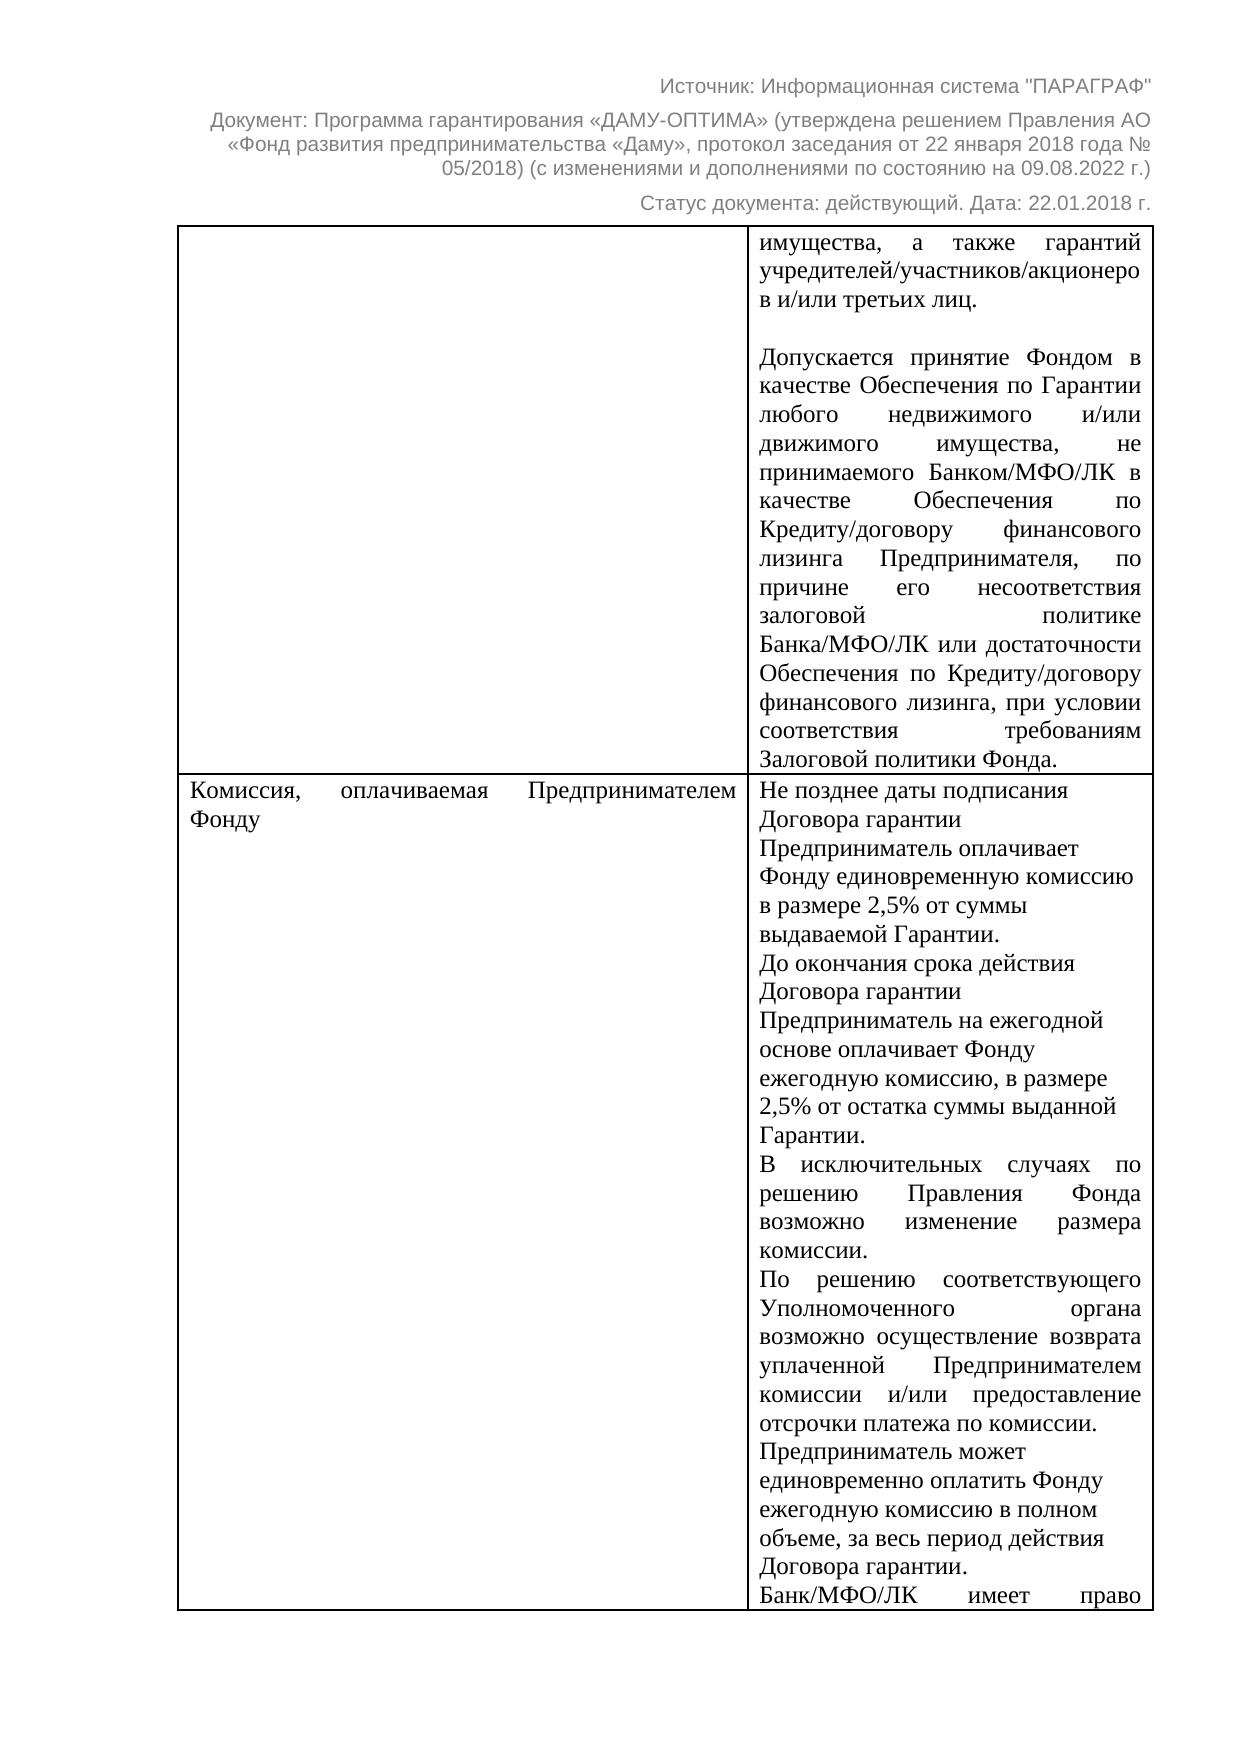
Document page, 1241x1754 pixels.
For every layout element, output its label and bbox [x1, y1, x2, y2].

table_cell [749, 227, 1152, 773]
table_cell [749, 775, 1152, 1609]
table_cell [179, 775, 747, 1609]
table_cell [179, 227, 747, 773]
